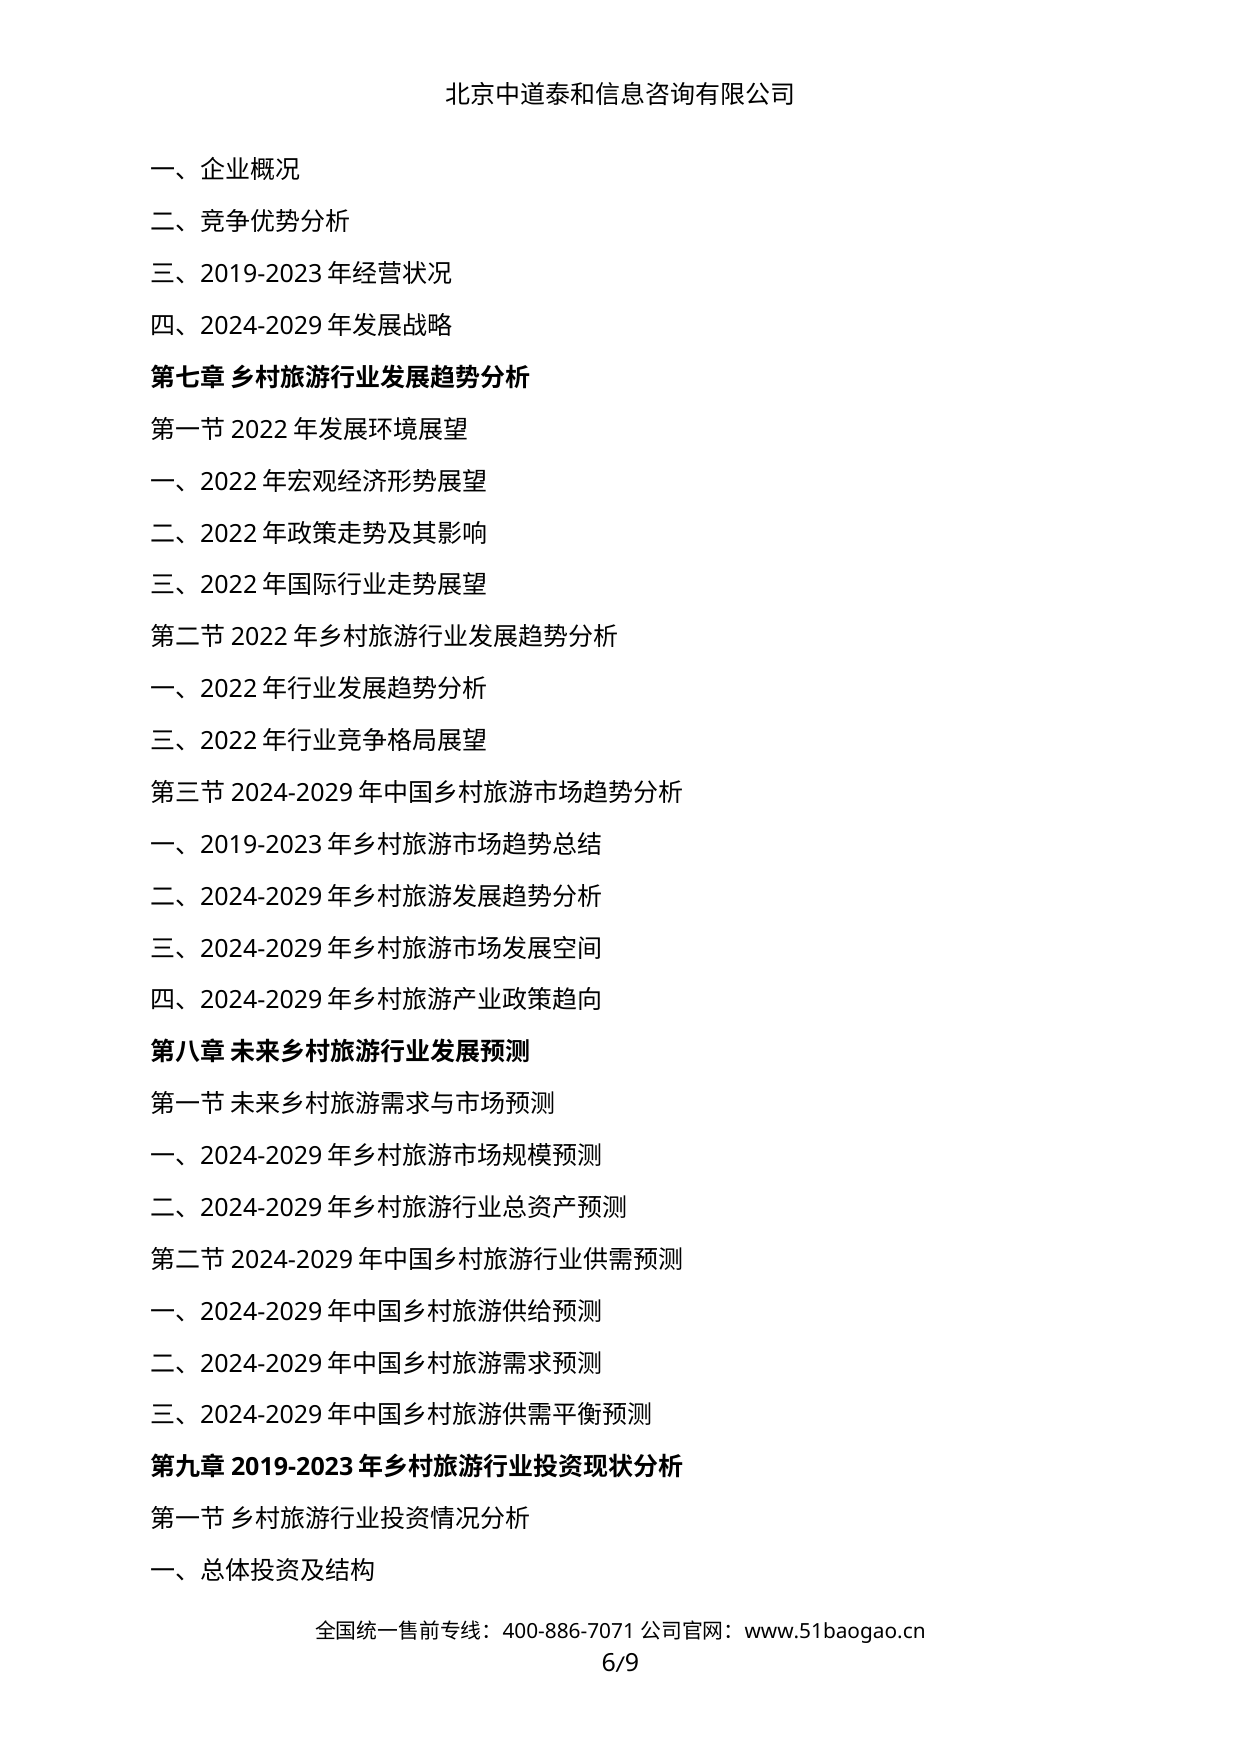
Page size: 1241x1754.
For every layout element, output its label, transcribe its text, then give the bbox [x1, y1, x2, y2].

text 一、2019-2023年乡村旅游市场趋势总结 [150, 824, 1090, 861]
text 二、2024-2029年中国乡村旅游需求预测 [150, 1343, 1090, 1379]
text 一、2024-2029年乡村旅游市场规模预测 [150, 1136, 1090, 1172]
text 第一节 乡村旅游行业投资情况分析 [150, 1499, 1090, 1535]
text 三、2022年行业竞争格局展望 [150, 721, 1090, 757]
text 四、2024-2029年发展战略 [150, 306, 1090, 342]
text 一、总体投资及结构 [150, 1551, 1090, 1587]
text 第一节 未来乡村旅游需求与市场预测 [150, 1084, 1090, 1120]
text 一、2024-2029年中国乡村旅游供给预测 [150, 1291, 1090, 1327]
text 第一节 2022年发展环境展望 [150, 409, 1090, 446]
text 三、2022年国际行业走势展望 [150, 565, 1090, 601]
text 第二节 2024-2029年中国乡村旅游行业供需预测 [150, 1239, 1090, 1276]
text 三、2019-2023年经营状况 [150, 254, 1090, 290]
text 四、2024-2029年乡村旅游产业政策趋向 [150, 980, 1090, 1016]
text 三、2024-2029年乡村旅游市场发展空间 [150, 928, 1090, 964]
text 二、2024-2029年乡村旅游行业总资产预测 [150, 1187, 1090, 1224]
text 一、2022年行业发展趋势分析 [150, 669, 1090, 705]
text 三、2024-2029年中国乡村旅游供需平衡预测 [150, 1395, 1090, 1431]
text 一、2022年宏观经济形势展望 [150, 461, 1090, 497]
text 二、竞争优势分析 [150, 202, 1090, 238]
text 二、2022年政策走势及其影响 [150, 513, 1090, 549]
text 第二节 2022年乡村旅游行业发展趋势分析 [150, 617, 1090, 653]
text 二、2024-2029年乡村旅游发展趋势分析 [150, 876, 1090, 912]
text 第三节 2024-2029年中国乡村旅游市场趋势分析 [150, 772, 1090, 809]
text 一、企业概况 [150, 150, 1090, 186]
text 第七章 乡村旅游行业发展趋势分析 [150, 357, 1090, 394]
text 第八章 未来乡村旅游行业发展预测 [150, 1032, 1090, 1068]
text 第九章 2019-2023年乡村旅游行业投资现状分析 [150, 1447, 1090, 1483]
